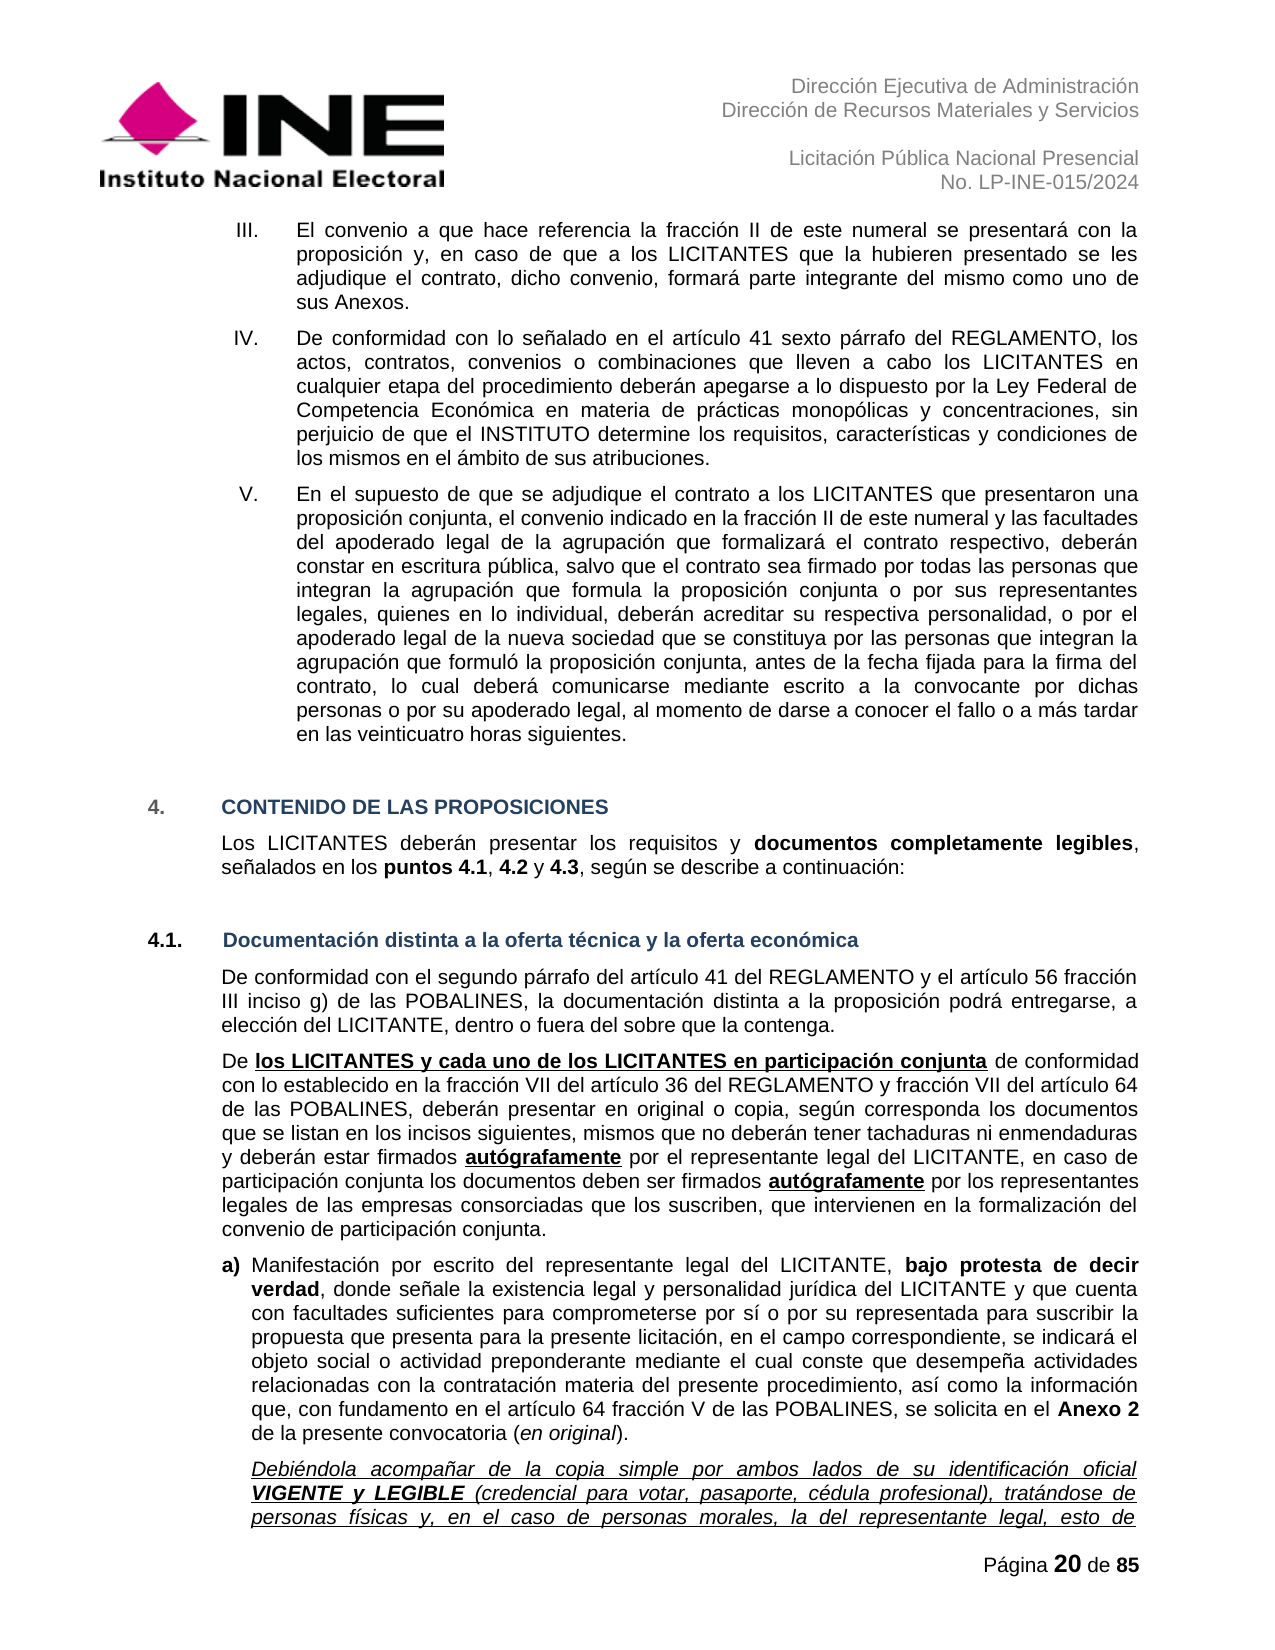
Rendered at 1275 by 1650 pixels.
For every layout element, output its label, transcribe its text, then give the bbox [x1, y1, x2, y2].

list Manifestación por escrito del representante legal del LICITANTE, bajo protesta de decir verdad, donde señale la existencia legal y personalidad jurídica del LICITANTE y que cuenta con facultades suficientes para comprometerse por sí o por su representada para suscribir la propuesta que presenta para la presente licitación, en el campo correspondiente, se indicará el objeto social o actividad preponderante mediante el cual conste que desempeña actividades relacionadas con la contratación materia del presente procedimiento, así como la información que, con fundamento en el artículo 64 fracción V de las POBALINES, se solicita en el Anexo 2 de la presente convocatoria (en original). [222, 1253, 1139, 1445]
list En el supuesto de que se adjudique el contrato a los LICITANTES que presentaron una proposición conjunta, el convenio indicado en la fracción II de este numeral y las facultades del apoderado legal de la agrupación que formalizará el contrato respectivo, deberán constar en escritura pública, salvo que el contrato sea firmado por todas las personas que integran la agrupación que formula la proposición conjunta o por sus representantes legales, quienes en lo individual, deberán acreditar su respectiva personalidad, o por el apoderado legal de la nueva sociedad que se constituya por las personas que integran la agrupación que formuló la proposición conjunta, antes de la fecha fijada para la firma del contrato, lo cual deberá comunicarse mediante escrito a la convocante por dichas personas o por su apoderado legal, al momento de darse a conocer el fallo o a más tardar en las veinticuatro horas siguientes. [259, 482, 1139, 746]
text De conformidad con el segundo párrafo del artículo 41 del REGLAMENTO y el artículo 56 fracción III inciso g) de las POBALINES, la documentación distinta a la proposición podrá entregarse, a elección del LICITANTE, dentro o fuera del sobre que la contenga. [221, 964, 1139, 1036]
text Los LICITANTES deberán presentar los requisitos y documentos completamente legibles, señalados en los puntos 4.1, 4.2 y 4.3, según se describe a continuación: [221, 831, 1139, 879]
subtitle CONTENIDO DE LAS PROPOSICIONES [148, 795, 1139, 819]
text De los LICITANTES y cada uno de los LICITANTES en participación conjunta de conformidad con lo establecido en la fracción VII del artículo 36 del REGLAMENTO y fracción VII del artículo 64 de las POBALINES, deberán presentar en original o copia, según corresponda los documentos que se listan en los incisos siguientes, mismos que no deberán tener tachaduras ni enmendaduras y deberán estar firmados autógrafamente por el representante legal del LICITANTE, en caso de participación conjunta los documentos deben ser firmados autógrafamente por los representantes legales de las empresas consorciadas que los suscriben, que intervienen en la formalización del convenio de participación conjunta. [222, 1049, 1139, 1241]
picture [100, 82, 444, 187]
list De conformidad con lo señalado en el artículo 41 sexto párrafo del REGLAMENTO, los actos, contratos, convenios o combinaciones que lleven a cabo los LICITANTES en cualquier etapa del procedimiento deberán apegarse a lo dispuesto por la Ley Federal de Competencia Económica en materia de prácticas monopólicas y concentraciones, sin perjuicio de que el INSTITUTO determine los requisitos, características y condiciones de los mismos en el ámbito de sus atribuciones. [259, 326, 1139, 470]
subtitle Documentación distinta a la oferta técnica y la oferta económica [148, 928, 1139, 952]
list El convenio a que hace referencia la fracción II de este numeral se presentará con la proposición y, en caso de que a los LICITANTES que la hubieren presentado se les adjudique el contrato, dicho convenio, formará parte integrante del mismo como uno de sus Anexos. [259, 218, 1139, 313]
